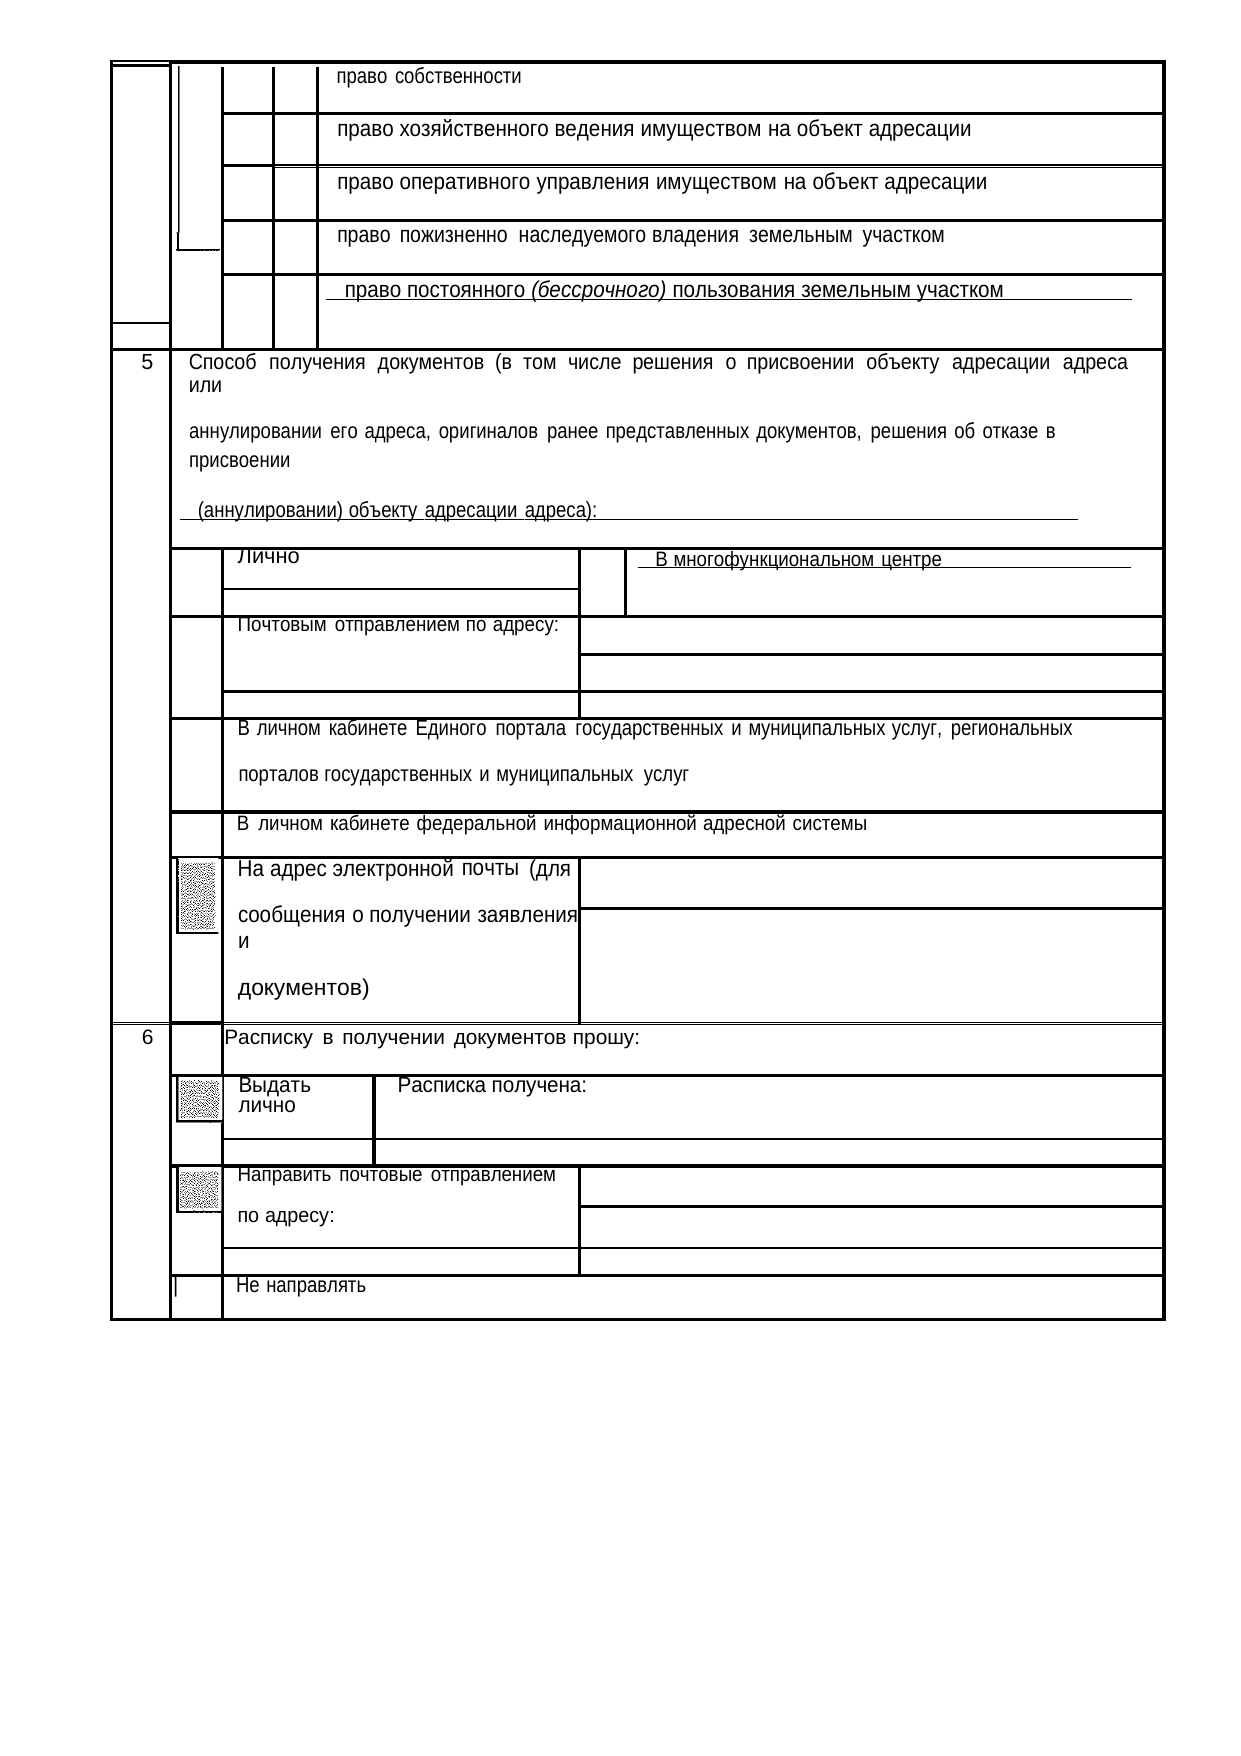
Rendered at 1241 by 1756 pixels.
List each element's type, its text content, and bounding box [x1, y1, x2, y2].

table_cell право оперативного управления имуществом на объект адресации [319, 168, 1162, 219]
table_cell [275, 168, 316, 219]
picture [176, 66, 220, 251]
table_cell [172, 1025, 221, 1074]
table_cell [581, 618, 1162, 653]
table_cell [376, 1140, 1162, 1164]
table_cell [172, 859, 221, 1021]
table_cell право хозяйственного ведения имуществом на объект адресации [319, 115, 1162, 164]
table_cell [224, 115, 272, 164]
table_cell Расписку в получении документов прошу: [224, 1025, 1162, 1074]
picture [176, 1167, 222, 1213]
table_cell В личном кабинете федеральной информационной адресной системы [224, 814, 1162, 856]
table_cell [113, 324, 169, 348]
table_cell [172, 64, 222, 348]
table_cell 5 [113, 351, 169, 1021]
table_cell [581, 859, 1162, 907]
table_cell [224, 276, 272, 348]
table_cell [224, 222, 272, 273]
table_cell Расписка получена: [376, 1077, 1162, 1138]
table_cell [223, 64, 273, 112]
table_cell [581, 693, 1162, 717]
table_cell [581, 550, 624, 615]
table_cell Выдать лично [224, 1077, 372, 1138]
table_cell Способ получения документов (в том числе решения о присвоении объекту адресации адреса или аннулировании его адреса, оригиналов ранее представленных документов, решения об отказе в присвоении (аннулировании) объекту адресации адреса): [172, 351, 1162, 547]
table_cell [275, 115, 316, 164]
table_cell Не направлять [224, 1277, 1162, 1317]
table_cell Почтовым отправлением по адресу: [224, 618, 578, 690]
table_cell | [172, 1277, 221, 1317]
picture [176, 858, 219, 934]
table_cell [581, 1168, 1162, 1205]
table_cell [581, 910, 1162, 1021]
table_cell [172, 1077, 221, 1164]
table_cell [172, 618, 221, 717]
table_cell [172, 814, 221, 856]
table_cell На адрес электронной почты (для сообщения о получении заявления и документов) [224, 859, 578, 1021]
table_cell В многофункциональном центре [627, 550, 1162, 615]
table_cell [275, 222, 316, 273]
table_cell [581, 656, 1162, 690]
table_cell Лично [224, 550, 578, 588]
table_cell [274, 64, 318, 112]
table_cell [224, 167, 272, 219]
table_cell [224, 693, 578, 717]
table_cell В личном кабинете Единого портала государственных и муниципальных услуг, региональных порталов государственных и муниципальных услуг [224, 720, 1162, 810]
table_cell [224, 1249, 578, 1274]
table_cell Направить почтовые отправлением по адресу: [224, 1168, 578, 1247]
table_cell право постоянного (бессрочного) пользования земельным участком [319, 276, 1162, 348]
table_cell 6 [113, 1025, 169, 1317]
picture [175, 1077, 223, 1123]
table_cell [172, 550, 221, 615]
table_cell право собственности [318, 64, 1162, 112]
table_cell [172, 1168, 221, 1274]
table_cell [581, 1208, 1162, 1247]
table_cell [172, 720, 221, 810]
table_cell [224, 590, 578, 615]
table_cell право пожизненно наследуемого владения земельным участком [319, 222, 1162, 273]
table_cell [275, 276, 316, 348]
table_cell [581, 1249, 1162, 1274]
table_cell [224, 1140, 372, 1164]
